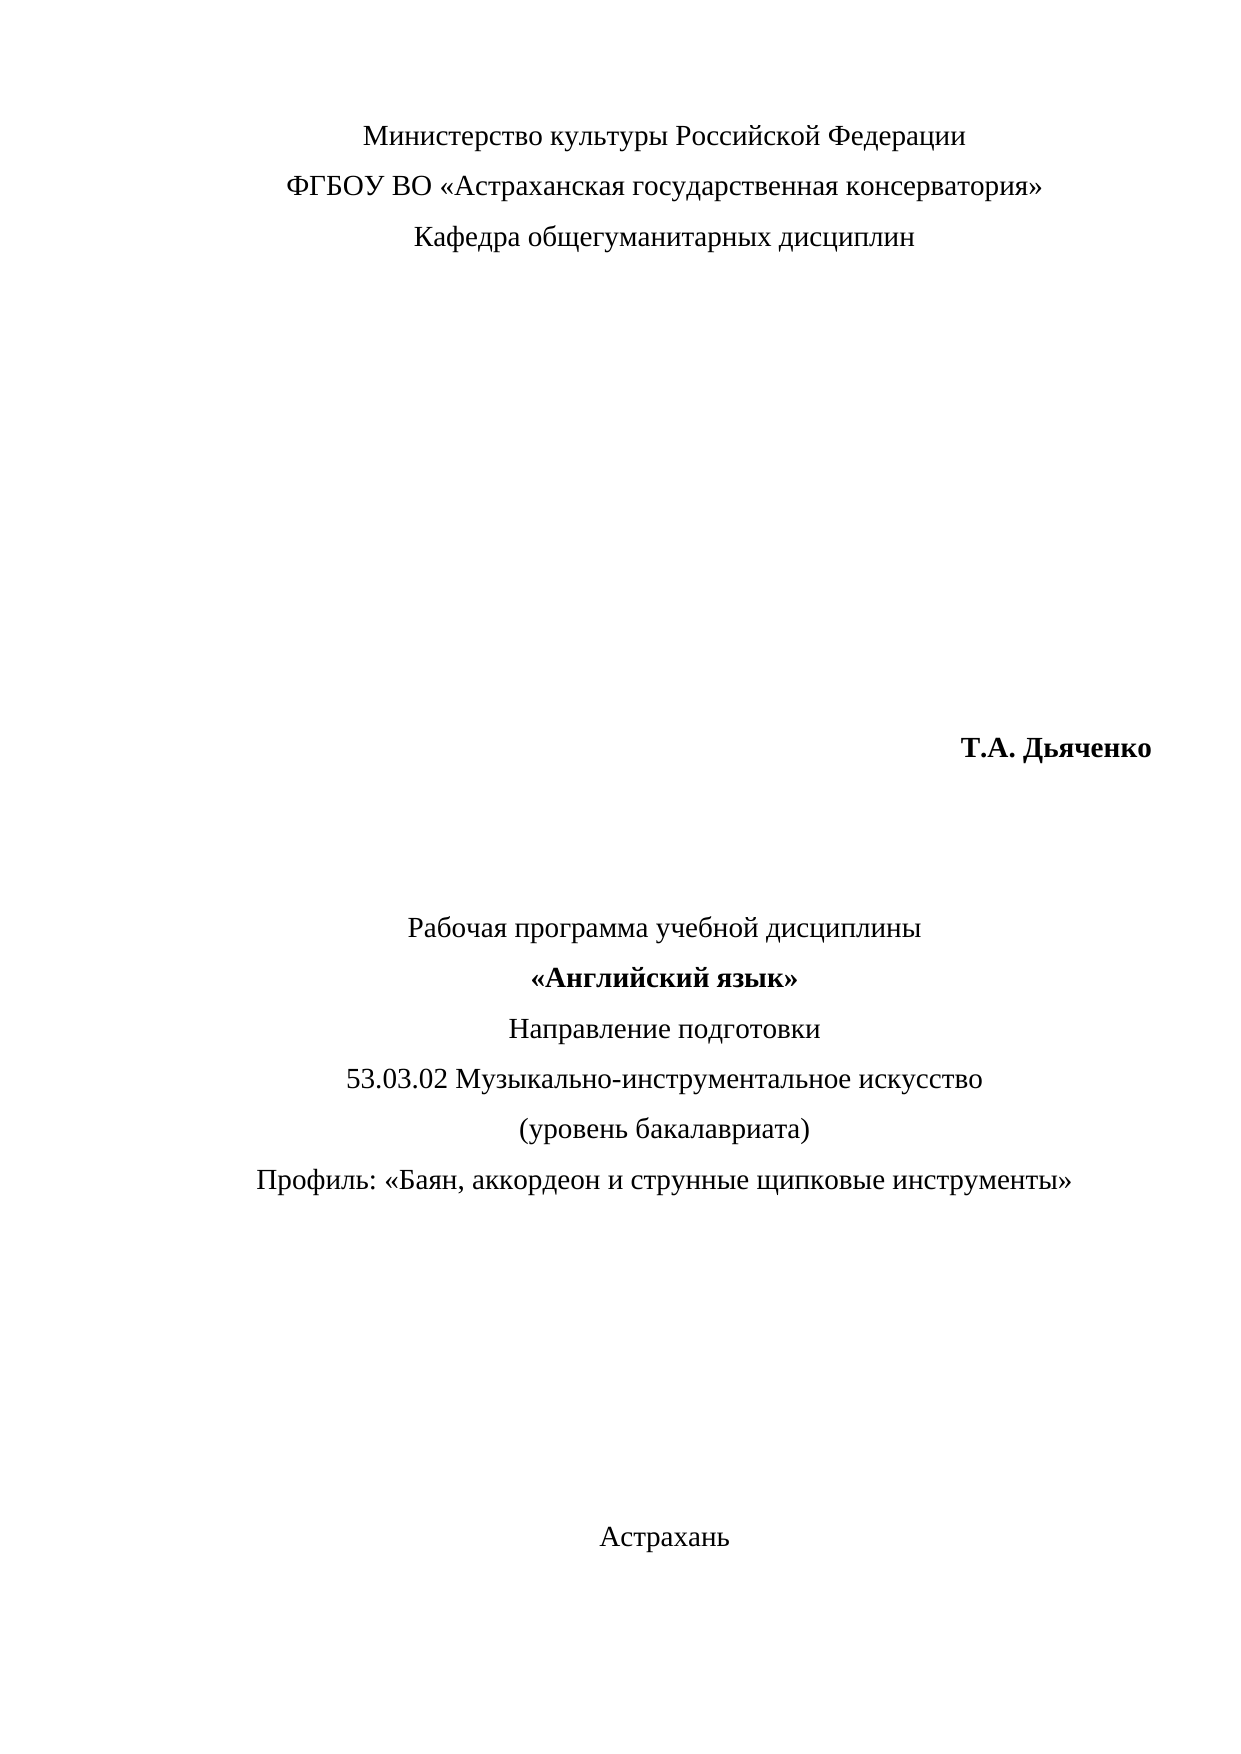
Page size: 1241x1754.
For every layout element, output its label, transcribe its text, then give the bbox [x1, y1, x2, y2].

text Рабочая программа учебной дисциплины [177, 910, 1152, 944]
text Астрахань [177, 1519, 1152, 1553]
text (уровень бакалавриата) [177, 1112, 1152, 1145]
text ФГБОУ ВО «Астраханская государственная консерватория» [177, 168, 1152, 202]
text 53.03.02 Музыкально-инструментальное искусство [177, 1061, 1152, 1095]
text «Английский язык» [177, 961, 1152, 994]
text Т.А. Дьяченко [177, 730, 1152, 764]
text Кафедра общегуманитарных дисциплин [177, 219, 1152, 252]
text Профиль: «Баян, аккордеон и струнные щипковые инструменты» [177, 1162, 1152, 1195]
text Направление подготовки [177, 1011, 1152, 1044]
text Министерство культуры Российской Федерации [177, 118, 1152, 152]
